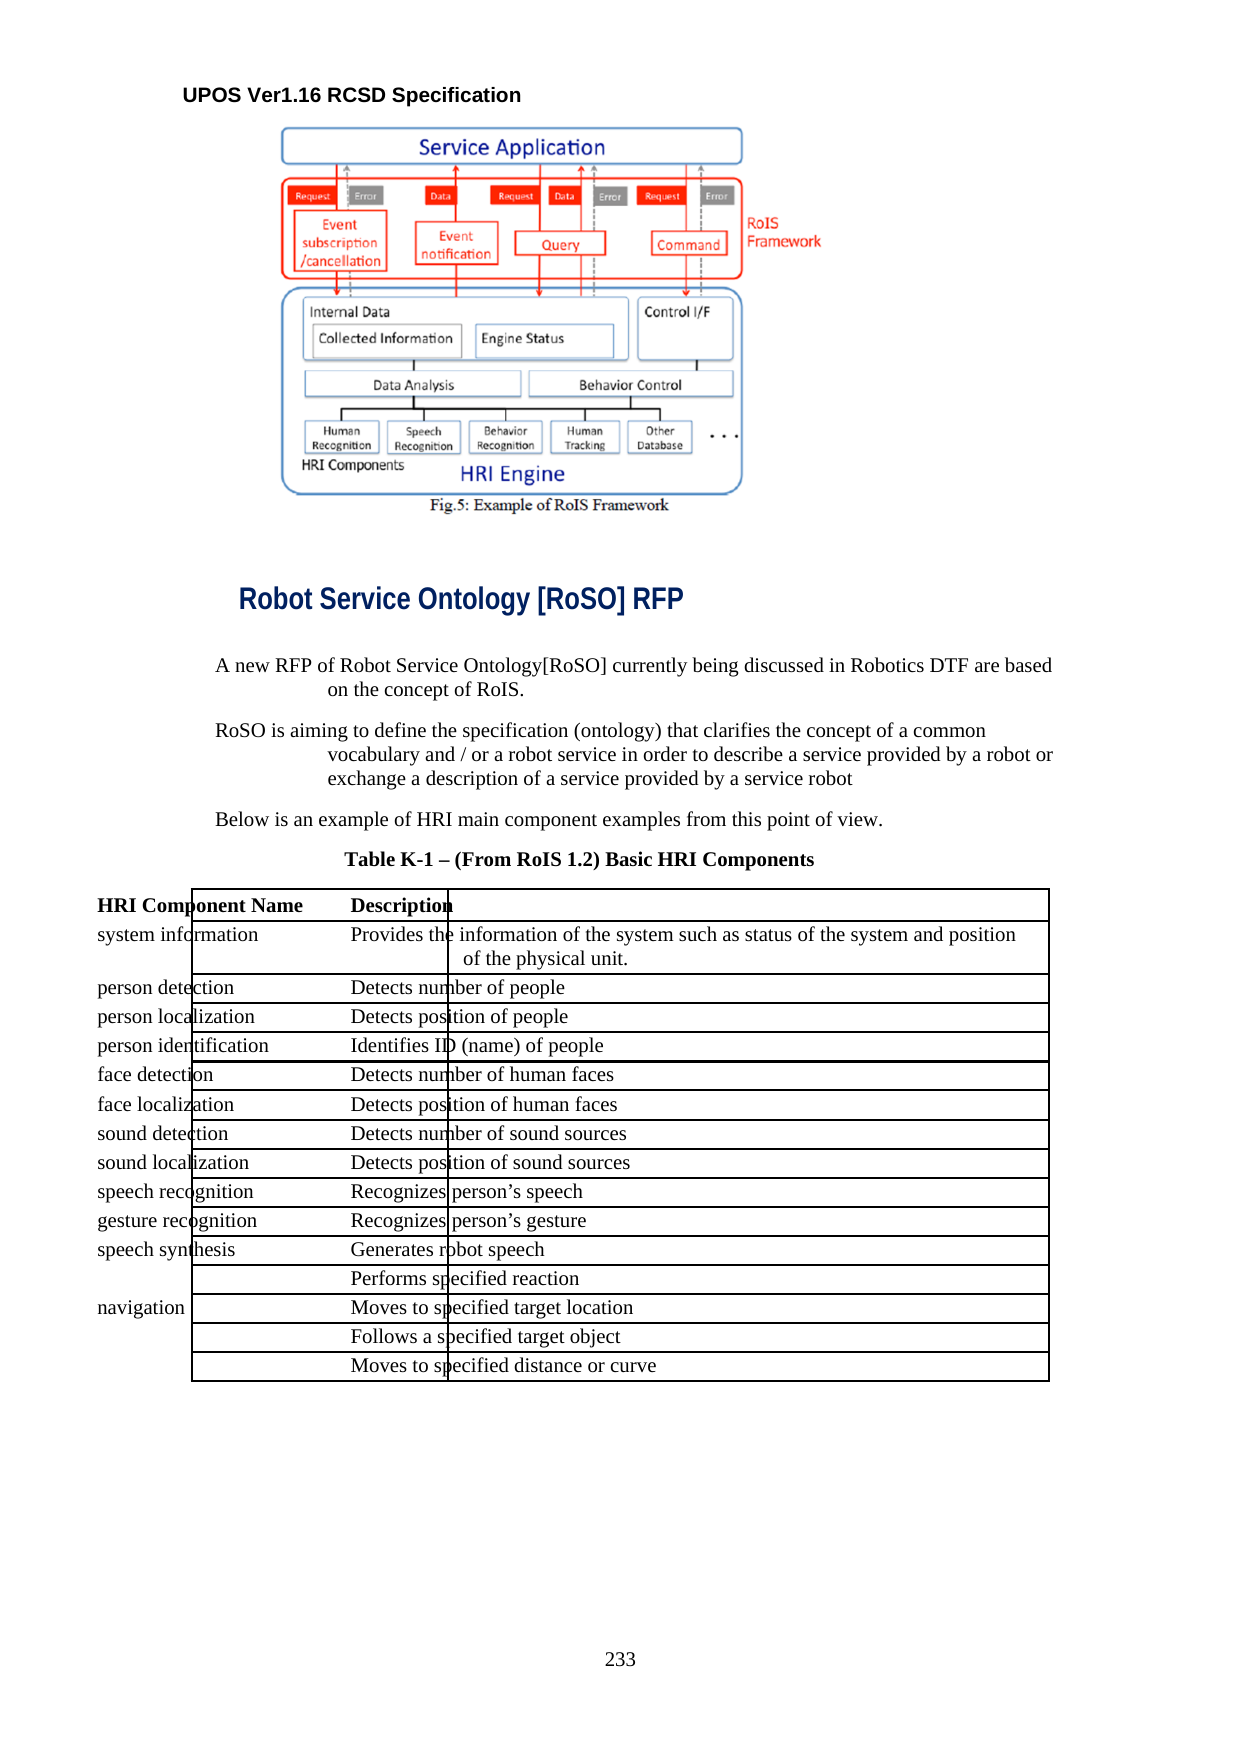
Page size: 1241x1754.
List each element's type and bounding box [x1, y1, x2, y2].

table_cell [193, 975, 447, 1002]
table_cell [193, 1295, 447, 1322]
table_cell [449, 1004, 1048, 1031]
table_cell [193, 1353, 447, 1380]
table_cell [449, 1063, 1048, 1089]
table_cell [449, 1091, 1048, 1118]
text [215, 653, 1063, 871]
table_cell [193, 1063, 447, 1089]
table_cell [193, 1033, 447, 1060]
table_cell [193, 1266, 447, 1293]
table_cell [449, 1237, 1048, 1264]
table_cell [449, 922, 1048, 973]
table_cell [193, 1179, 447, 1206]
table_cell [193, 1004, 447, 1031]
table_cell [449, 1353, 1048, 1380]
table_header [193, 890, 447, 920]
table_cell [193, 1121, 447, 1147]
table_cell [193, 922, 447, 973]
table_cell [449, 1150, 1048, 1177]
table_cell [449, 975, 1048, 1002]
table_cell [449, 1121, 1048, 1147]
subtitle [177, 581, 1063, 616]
picture [251, 107, 844, 524]
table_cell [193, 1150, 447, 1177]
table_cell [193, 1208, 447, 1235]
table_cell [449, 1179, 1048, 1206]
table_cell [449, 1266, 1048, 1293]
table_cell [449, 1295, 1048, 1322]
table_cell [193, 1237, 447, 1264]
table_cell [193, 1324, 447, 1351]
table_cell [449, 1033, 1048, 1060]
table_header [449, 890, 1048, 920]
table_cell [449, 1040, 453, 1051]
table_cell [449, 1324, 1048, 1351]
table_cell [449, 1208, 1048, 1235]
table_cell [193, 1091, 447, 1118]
